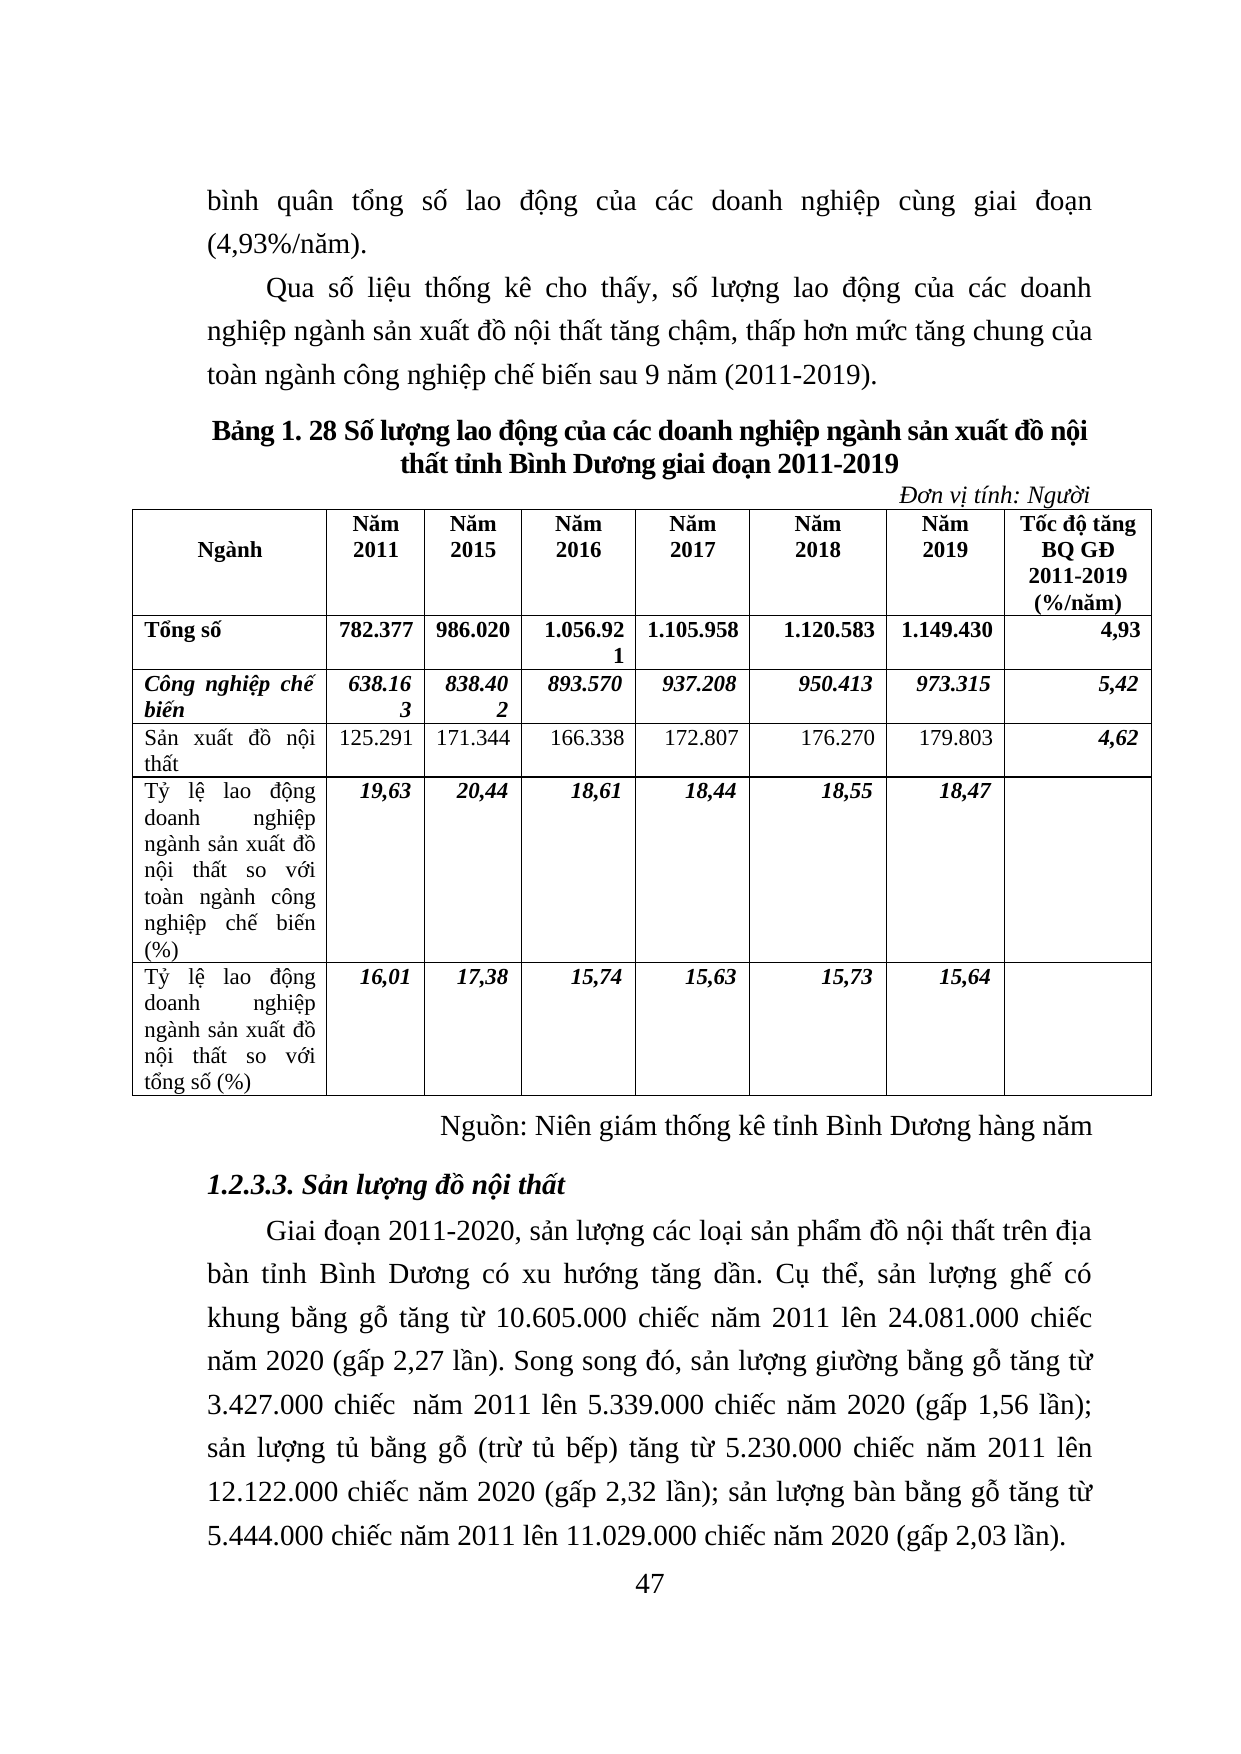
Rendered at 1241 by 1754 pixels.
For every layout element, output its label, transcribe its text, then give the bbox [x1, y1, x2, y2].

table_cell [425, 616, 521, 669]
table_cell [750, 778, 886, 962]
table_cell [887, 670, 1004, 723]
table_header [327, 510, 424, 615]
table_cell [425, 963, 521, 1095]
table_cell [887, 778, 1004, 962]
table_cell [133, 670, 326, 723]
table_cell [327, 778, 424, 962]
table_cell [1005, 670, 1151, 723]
text Qua số liệu thống kê cho thấy, số lượng lao động của các doanh nghiệp ngành sản xuất đồ nội thất tăng chậm, thấp hơn mức tăng chung của toàn ngành công nghiệp chế biến sau 9 năm (2011-2019). [207, 270, 1092, 390]
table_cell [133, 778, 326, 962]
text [207, 183, 1092, 260]
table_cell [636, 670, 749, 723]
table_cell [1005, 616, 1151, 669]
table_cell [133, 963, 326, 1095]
text Đơn vị tính: Người [207, 480, 1092, 509]
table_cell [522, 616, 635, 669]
text Bảng 1. 28 Số lượng lao động của các doanh nghiệp ngành sản xuất đồ nội thất tỉnh Bình Dương giai đoạn 2011-2019 [207, 413, 1092, 480]
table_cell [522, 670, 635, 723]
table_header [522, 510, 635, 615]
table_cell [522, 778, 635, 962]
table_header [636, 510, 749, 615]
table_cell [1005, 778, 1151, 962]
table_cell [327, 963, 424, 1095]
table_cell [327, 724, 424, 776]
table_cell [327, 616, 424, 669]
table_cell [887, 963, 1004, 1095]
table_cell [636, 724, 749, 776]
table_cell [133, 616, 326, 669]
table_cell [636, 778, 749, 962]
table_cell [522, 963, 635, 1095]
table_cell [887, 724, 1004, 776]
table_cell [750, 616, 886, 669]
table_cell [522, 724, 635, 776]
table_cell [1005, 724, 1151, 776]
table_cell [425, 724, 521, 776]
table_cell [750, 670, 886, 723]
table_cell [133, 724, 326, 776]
text Nguồn: Niên giám thống kê tỉnh Bình Dương hàng năm [207, 1108, 1092, 1142]
text Giai đoạn 2011-2020, sản lượng các loại sản phẩm đồ nội thất trên địa bàn tỉnh Bình Dương có xu hướng tăng dần. Cụ thể, sản lượng ghế có khung bằng gỗ tăng từ 10.605.000 chiếc năm 2011 lên 24.081.000 chiếc năm 2020 (gấp 2,27 lần). Song song đó, sản lượng giường bằng gỗ tăng từ 3.427.000 chiếc năm 2011 lên 5.339.000 chiếc năm 2020 (gấp 1,56 lần); sản lượng tủ bằng gỗ (trừ tủ bếp) tăng từ 5.230.000 chiếc năm 2011 lên 12.122.000 chiếc năm 2020 (gấp 2,32 lần); sản lượng bàn bằng gỗ tăng từ 5.444.000 chiếc năm 2011 lên 11.029.000 chiếc năm 2020 (gấp 2,03 lần). [207, 1213, 1092, 1551]
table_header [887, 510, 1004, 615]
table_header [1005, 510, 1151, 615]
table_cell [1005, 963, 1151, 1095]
text 1.2.3.3. Sản lượng đồ nội thất [207, 1167, 1092, 1200]
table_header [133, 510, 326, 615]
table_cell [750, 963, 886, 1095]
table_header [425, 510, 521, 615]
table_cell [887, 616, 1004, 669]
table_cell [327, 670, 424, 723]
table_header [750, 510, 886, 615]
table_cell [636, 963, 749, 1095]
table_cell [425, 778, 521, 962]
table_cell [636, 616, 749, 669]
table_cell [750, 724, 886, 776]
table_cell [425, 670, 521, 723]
